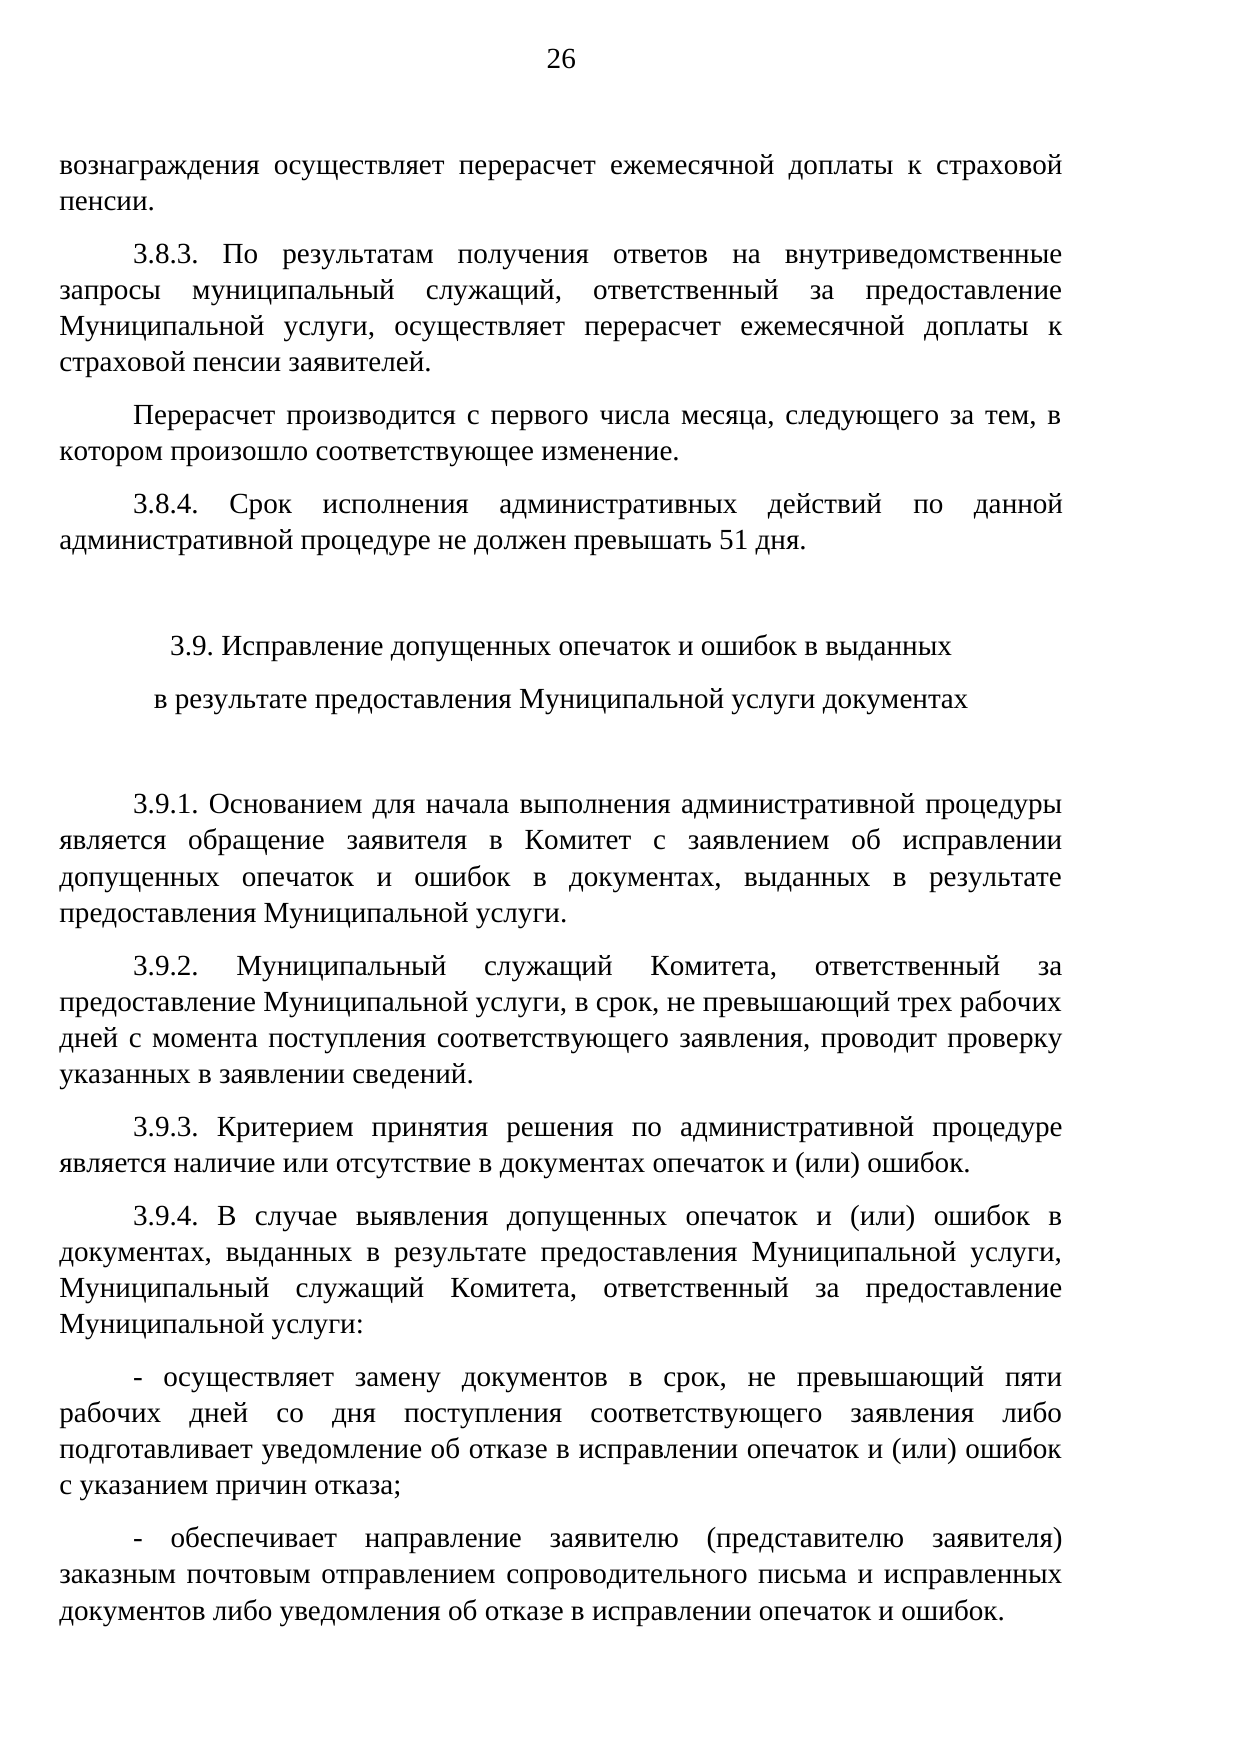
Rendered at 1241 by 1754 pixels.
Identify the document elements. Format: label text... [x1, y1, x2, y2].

text 3.9.4. В случае выявления допущенных опечаток и (или) ошибок в документах, выданных в результате предоставления Муниципальной услуги, Муниципальный служащий Комитета, ответственный за предоставление Муниципальной услуги: [59, 1198, 1063, 1340]
text 3.9.1. Основанием для начала выполнения административной процедуры является обращение заявителя в Комитет с заявлением об исправлении допущенных опечаток и ошибок в документах, выданных в результате предоставления Муниципальной услуги. [59, 786, 1063, 928]
text 3.8.3. По результатам получения ответов на внутриведомственные запросы муниципальный служащий, ответственный за предоставление Муниципальной услуги, осуществляет перерасчет ежемесячной доплаты к страховой пенсии заявителей. [59, 236, 1063, 378]
text - обеспечивает направление заявителю (представителю заявителя) заказным почтовым отправлением сопроводительного письма и исправленных документов либо уведомления об отказе в исправлении опечаток и ошибок. [59, 1520, 1063, 1626]
text 3.8.4. Срок исполнения административных действий по данной административной процедуре не должен превышать 51 дня. [59, 486, 1063, 556]
text 3.9.3. Критерием принятия решения по административной процедуре является наличие или отсутствие в документах опечаток и (или) ошибок. [59, 1109, 1063, 1178]
text в результате предоставления Муниципальной услуги документах [59, 681, 1063, 714]
text 3.9.2. Муниципальный служащий Комитета, ответственный за предоставление Муниципальной услуги, в срок, не превышающий трех рабочих дней с момента поступления соответствующего заявления, проводит проверку указанных в заявлении сведений. [59, 948, 1063, 1089]
text Перерасчет производится с первого числа месяца, следующего за тем, в котором произошло соответствующее изменение. [59, 397, 1063, 467]
text 3.9. Исправление допущенных опечаток и ошибок в выданных [59, 628, 1063, 661]
text - осуществляет замену документов в срок, не превышающий пяти рабочих дней со дня поступления соответствующего заявления либо подготавливает уведомление об отказе в исправлении опечаток и (или) ошибок с указанием причин отказа; [59, 1359, 1063, 1501]
